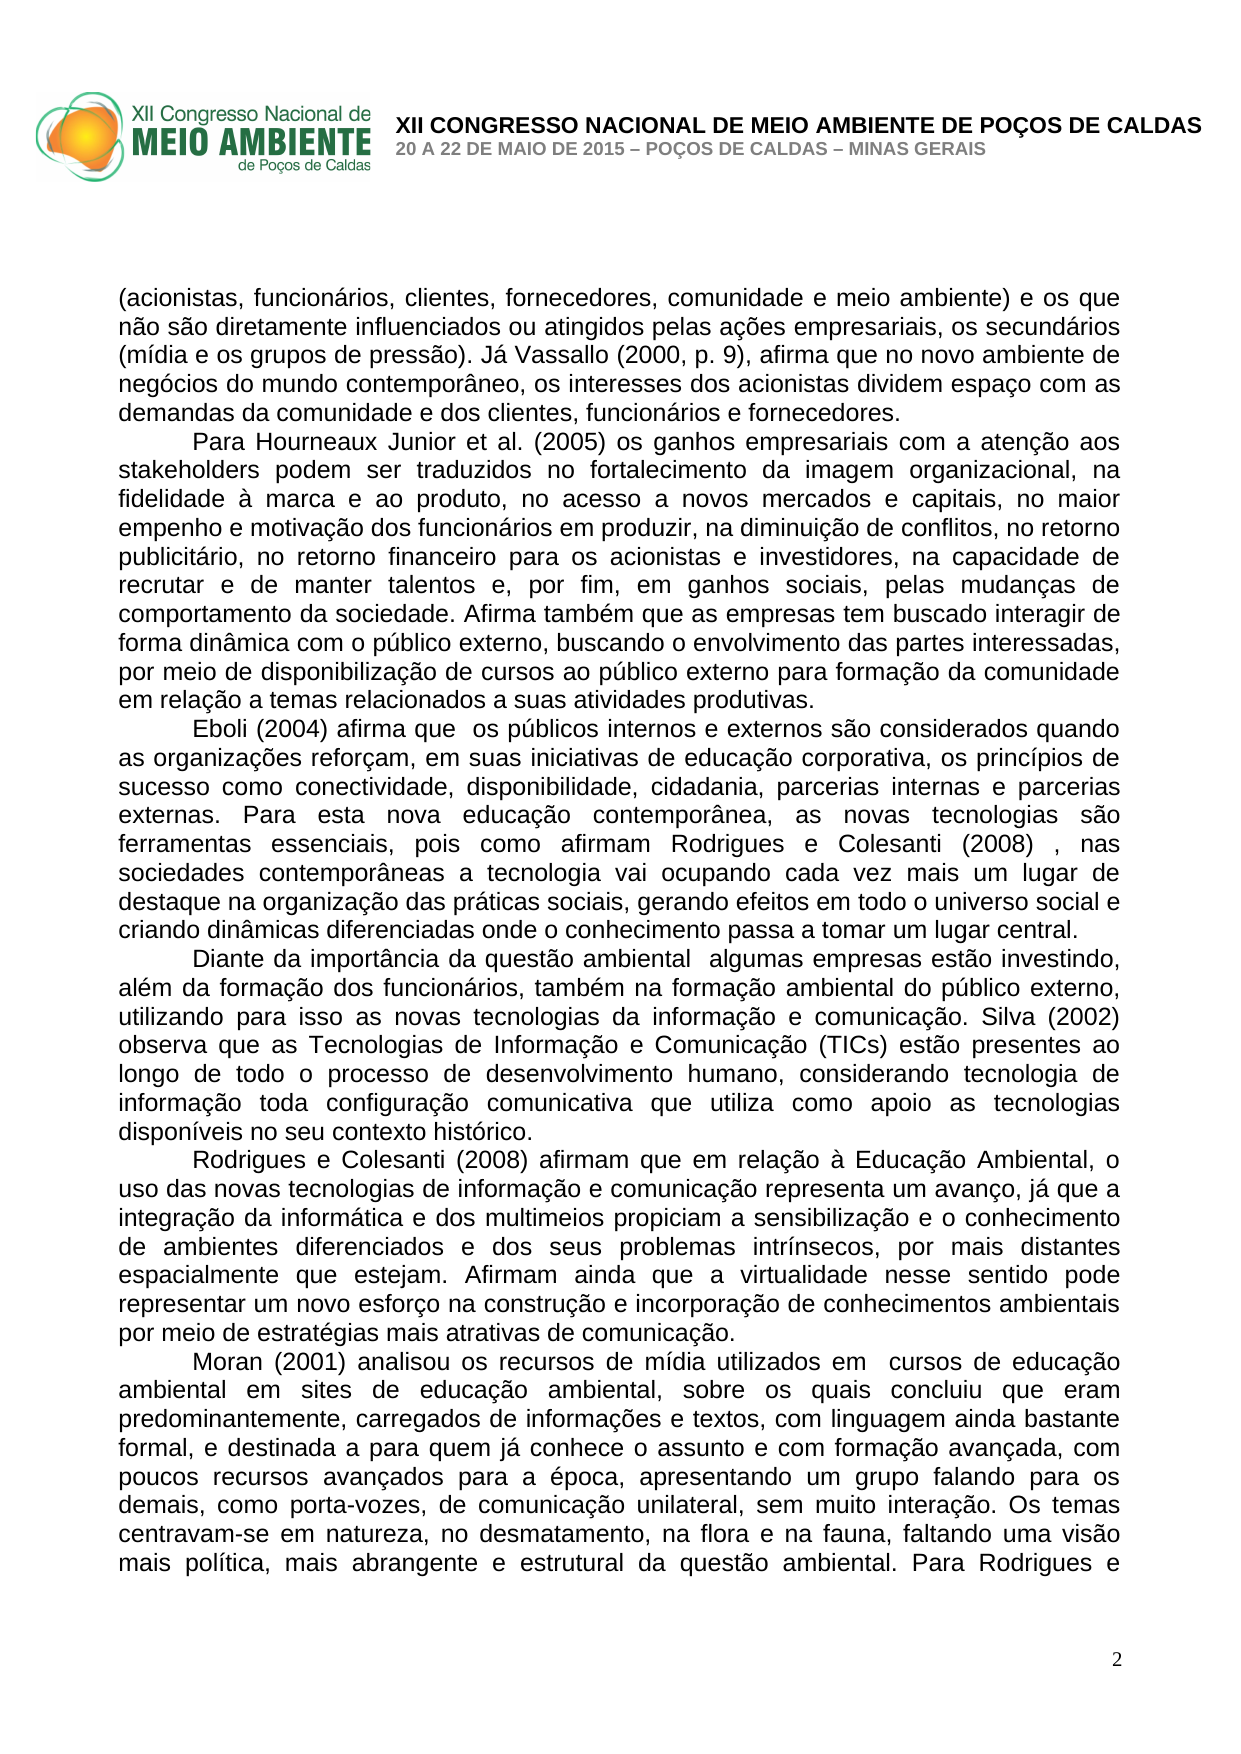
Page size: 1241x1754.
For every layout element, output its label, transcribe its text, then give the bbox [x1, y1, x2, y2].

text Rodrigues e Colesanti (2008) afirmam que em relação à Educação Ambiental, o uso das novas tecnologias de informação e comunicação representa um avanço, já que a integração da informática e dos multimeios propiciam a sensibilização e o conhecimento de ambientes diferenciados e dos seus problemas intrínsecos, por mais distantes espacialmente que estejam. Afirmam ainda que a virtualidade nesse sentido pode representar um novo esforço na construção e incorporação de conhecimentos ambientais por meio de estratégias mais atrativas de comunicação. [118, 1145, 1122, 1347]
picture [35, 92, 371, 182]
text Diante da importância da questão ambiental algumas empresas estão investindo, além da formação dos funcionários, também na formação ambiental do público externo, utilizando para isso as novas tecnologias da informação e comunicação. Silva (2002) observa que as Tecnologias de Informação e Comunicação (TICs) estão presentes ao longo de todo o processo de desenvolvimento humano, considerando tecnologia de informação toda configuração comunicativa que utiliza como apoio as tecnologias disponíveis no seu contexto histórico. [118, 944, 1122, 1145]
text Para Hourneaux Junior et al. (2005) os ganhos empresariais com a atenção aos stakeholders podem ser traduzidos no fortalecimento da imagem organizacional, na fidelidade à marca e ao produto, no acesso a novos mercados e capitais, no maior empenho e motivação dos funcionários em produzir, na diminuição de conflitos, no retorno publicitário, no retorno financeiro para os acionistas e investidores, na capacidade de recrutar e de manter talentos e, por fim, em ganhos sociais, pelas mudanças de comportamento da sociedade. Afirma também que as empresas tem buscado interagir de forma dinâmica com o público externo, buscando o envolvimento das partes interessadas, por meio de disponibilização de cursos ao público externo para formação da comunidade em relação a temas relacionados a suas atividades produtivas. [118, 427, 1122, 714]
text Eboli (2004) afirma que os públicos internos e externos são considerados quando as organizações reforçam, em suas iniciativas de educação corporativa, os princípios de sucesso como conectividade, disponibilidade, cidadania, parcerias internas e parcerias externas. Para esta nova educação contemporânea, as novas tecnologias são ferramentas essenciais, pois como afirmam Rodrigues e Colesanti (2008) , nas sociedades contemporâneas a tecnologia vai ocupando cada vez mais um lugar de destaque na organização das práticas sociais, gerando efeitos em todo o universo social e criando dinâmicas diferenciadas onde o conhecimento passa a tomar um lugar central. [118, 714, 1122, 944]
